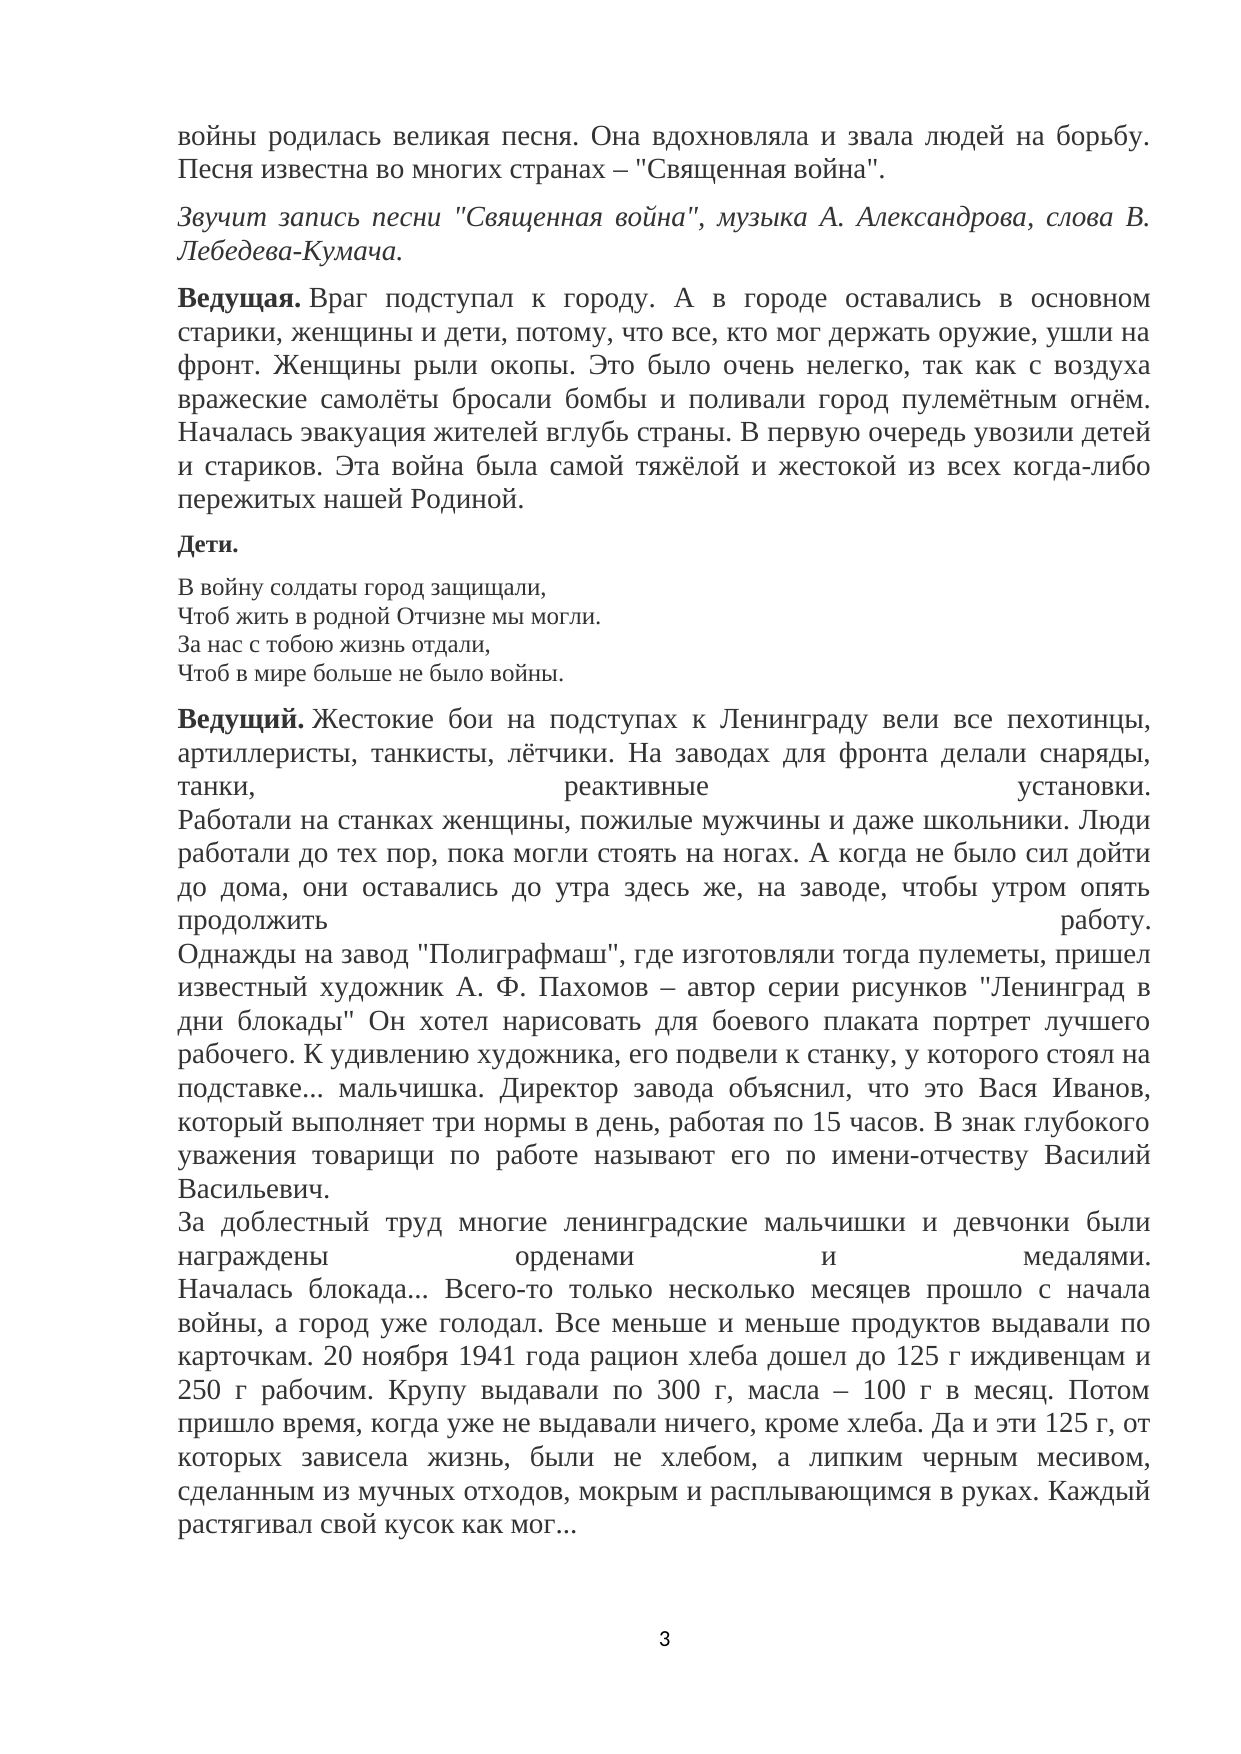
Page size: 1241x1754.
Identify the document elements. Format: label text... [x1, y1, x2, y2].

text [177, 118, 1152, 185]
text В войну солдаты город защищали, Чтоб жить в родной Отчизне мы могли. За нас с тобою жизнь отдали, Чтоб в мире больше не было войны. [177, 572, 1152, 687]
text Ведущая. Враг подступал к городу. А в городе оставались в основном старики, женщины и дети, потому, что все, кто мог держать оружие, ушли на фронт. Женщины рыли окопы. Это было очень нелегко, так как с воздуха вражеские самолёты бросали бомбы и поливали город пулемётным огнём. Началась эвакуация жителей вглубь страны. В первую очередь увозили детей и стариков. Эта война была самой тяжёлой и жестокой из всех когда-либо пережитых нашей Родиной. [177, 280, 1152, 515]
text Ведущий. Жестокие бои на подступах к Ленинграду вели все пехотинцы, артиллеристы, танкисты, лётчики. На заводах для фронта делали снаряды, танки, реактивные установки. Работали на станках женщины, пожилые мужчины и даже школьники. Люди работали до тех пор, пока могли стоять на ногах. А когда не было сил дойти до дома, они оставались до утра здесь же, на заводе, чтобы утром опять продолжить работу. Однажды на завод "Полиграфмаш", где изготовляли тогда пулеметы, пришел известный художник А. Ф. Пахомов – автор серии рисунков "Ленинград в дни блокады" Он хотел нарисовать для боевого плаката портрет лучшего рабочего. К удивлению художника, его подвели к станку, у которого стоял на подставке... мальчишка. Директор завода объяснил, что это Вася Иванов, который выполняет три нормы в день, работая по 15 часов. В знак глубокого уважения товарищи по работе называют его по имени-отчеству Василий Васильевич. За доблестный труд многие ленинградские мальчишки и девчонки были награждены орденами и медалями. Началась блокада... Всего-то только несколько месяцев прошло с начала войны, а город уже голодал. Все меньше и меньше продуктов выдавали по карточкам. 20 ноября 1941 года рацион хлеба дошел до 125 г иждивенцам и 250 г рабочим. Крупу выдавали по 300 г, масла – 100 г в месяц. Потом пришло время, когда уже не выдавали ничего, кроме хлеба. Да и эти 125 г, от которых зависела жизнь, были не хлебом, а липким черным месивом, сделанным из мучных отходов, мокрым и расплывающимся в руках. Каждый растягивал свой кусок как мог... [177, 701, 1152, 1540]
text Дети. [177, 529, 1152, 558]
text Звучит запись песни "Священная война", музыка А. Александрова, слова В. Лебедева-Кумача. [177, 199, 1152, 266]
